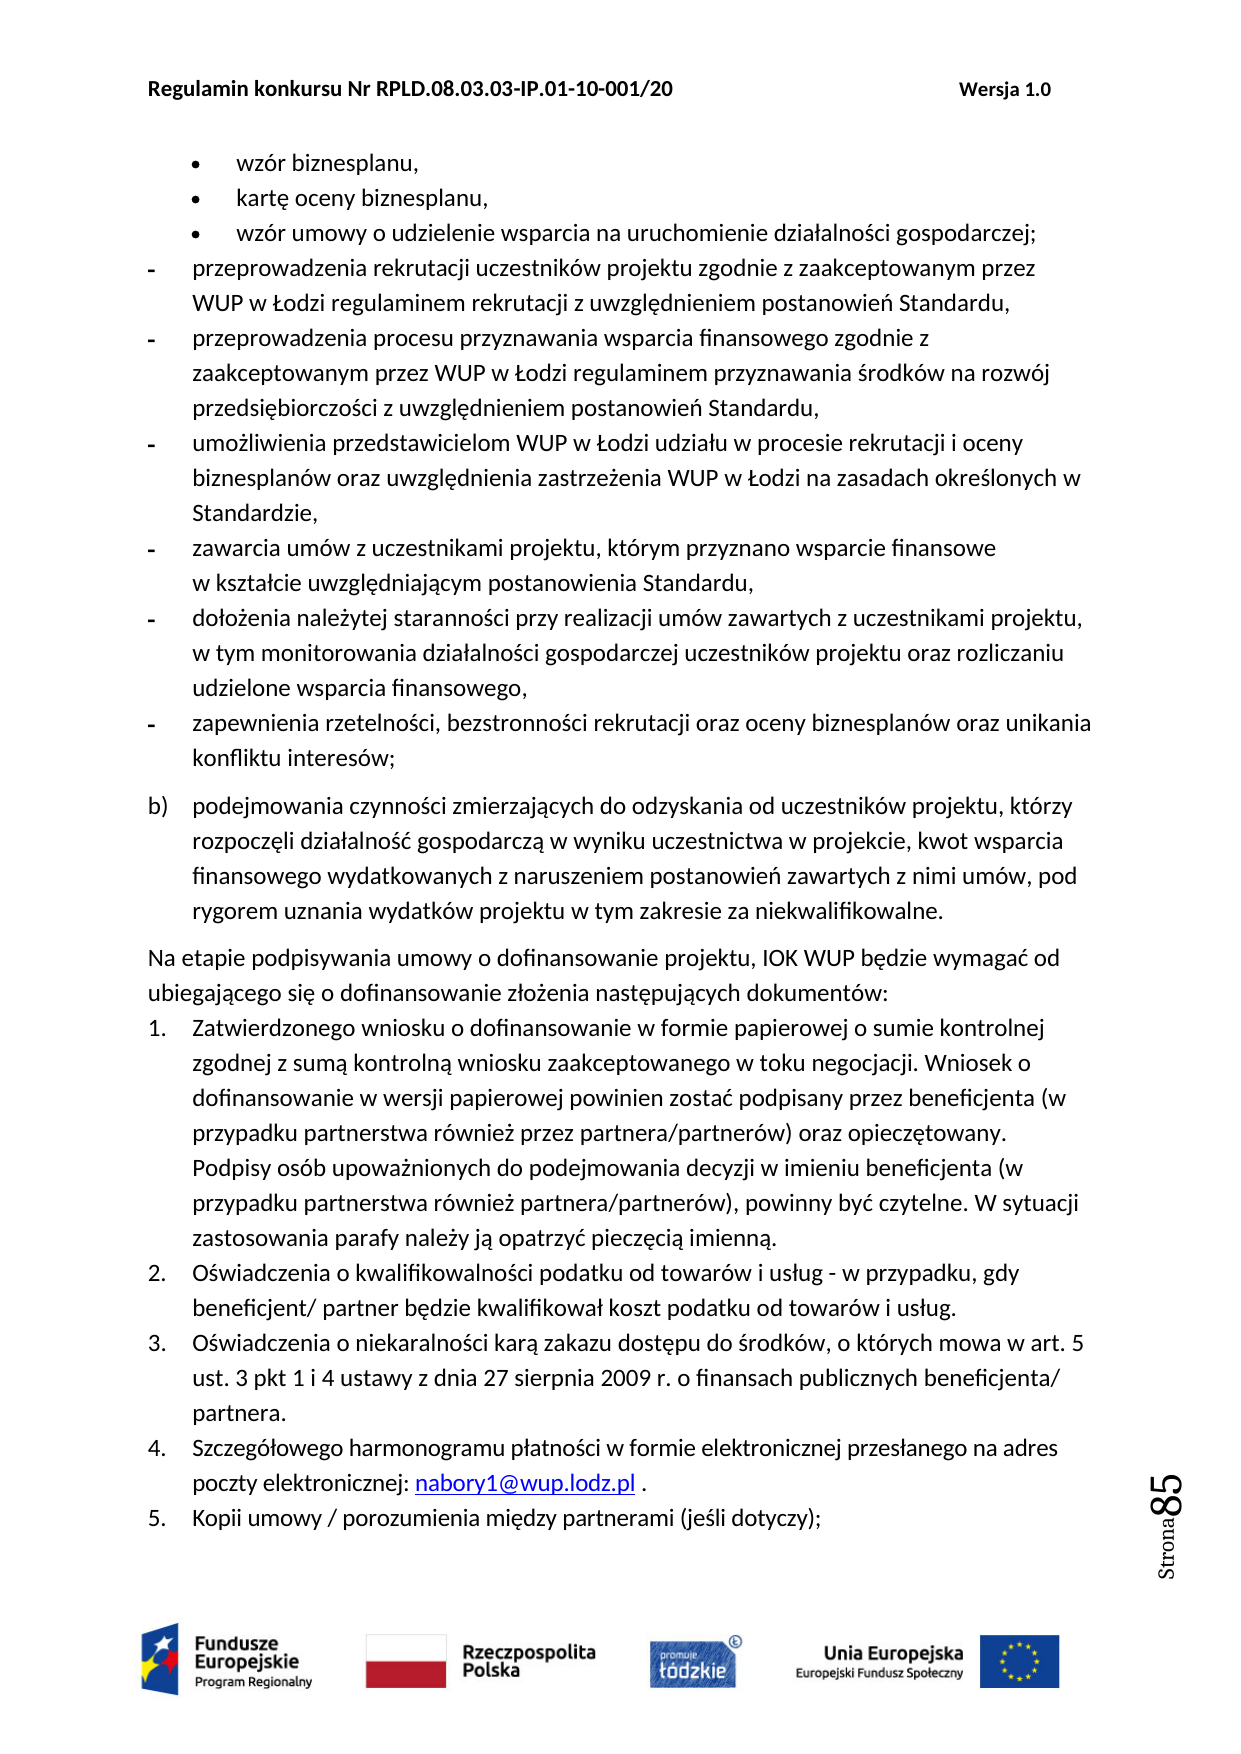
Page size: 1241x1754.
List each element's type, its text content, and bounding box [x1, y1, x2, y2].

list umożliwienia przedstawicielom WUP w Łodzi udziału w procesie rekrutacji i oceny biznesplanów oraz uwzględnienia zastrzeżenia WUP w Łodzi na zasadach określonych w Standardzie, [148, 428, 1093, 528]
list zapewnienia rzetelności, bezstronności rekrutacji oraz oceny biznesplanów oraz unikania konfliktu interesów; [148, 708, 1093, 773]
list podejmowania czynności zmierzających do odzyskania od uczestników projektu, którzy rozpoczęli działalność gospodarczą w wyniku uczestnictwa w projekcie, kwot wsparcia finansowego wydatkowanych z naruszeniem postanowień zawartych z nimi umów, pod rygorem uznania wydatków projektu w tym zakresie za niekwalifikowalne. [148, 790, 1093, 926]
list wzór biznesplanu, [192, 148, 1093, 178]
list wzór umowy o udzielenie wsparcia na uruchomienie działalności gospodarczej; [192, 218, 1093, 248]
text Na etapie podpisywania umowy o dofinansowanie projektu, IOK WUP będzie wymagać od ubiegającego się o dofinansowanie złożenia następujących dokumentów: [148, 943, 1093, 1008]
list dołożenia należytej staranności przy realizacji umów zawartych z uczestnikami projektu, w tym monitorowania działalności gospodarczej uczestników projektu oraz rozliczaniu udzielone wsparcia finansowego, [148, 603, 1093, 703]
list Kopii umowy / porozumienia między partnerami (jeśli dotyczy); [148, 1503, 1093, 1533]
list przeprowadzenia rekrutacji uczestników projektu zgodnie z zaakceptowanym przez WUP w Łodzi regulaminem rekrutacji z uwzględnieniem postanowień Standardu, [148, 253, 1093, 318]
picture [53, 1561, 1105, 1751]
list Oświadczenia o kwalifikowalności podatku od towarów i usług - w przypadku, gdy beneficjent/ partner będzie kwalifikował koszt podatku od towarów i usług. [148, 1258, 1093, 1323]
list Zatwierdzonego wniosku o dofinansowanie w formie papierowej o sumie kontrolnej zgodnej z sumą kontrolną wniosku zaakceptowanego w toku negocjacji. Wniosek o dofinansowanie w wersji papierowej powinien zostać podpisany przez beneficjenta (w przypadku partnerstwa również przez partnera/partnerów) oraz opieczętowany. Podpisy osób upoważnionych do podejmowania decyzji w imieniu beneficjenta (w przypadku partnerstwa również partnera/partnerów), powinny być czytelne. W sytuacji zastosowania parafy należy ją opatrzyć pieczęcią imienną. [148, 1013, 1093, 1253]
list zawarcia umów z uczestnikami projektu, którym przyznano wsparcie finansowe w kształcie uwzględniającym postanowienia Standardu, [148, 533, 1093, 598]
list Oświadczenia o niekaralności karą zakazu dostępu do środków, o których mowa w art. 5 ust. 3 pkt 1 i 4 ustawy z dnia 27 sierpnia 2009 r. o finansach publicznych beneficjenta/ partnera. [148, 1328, 1093, 1428]
list kartę oceny biznesplanu, [192, 183, 1093, 213]
list przeprowadzenia procesu przyznawania wsparcia finansowego zgodnie z zaakceptowanym przez WUP w Łodzi regulaminem przyznawania środków na rozwój przedsiębiorczości z uwzględnieniem postanowień Standardu, [148, 323, 1093, 423]
list Szczegółowego harmonogramu płatności w formie elektronicznej przesłanego na adres poczty elektronicznej: nabory1@wup.lodz.pl . [148, 1433, 1093, 1498]
